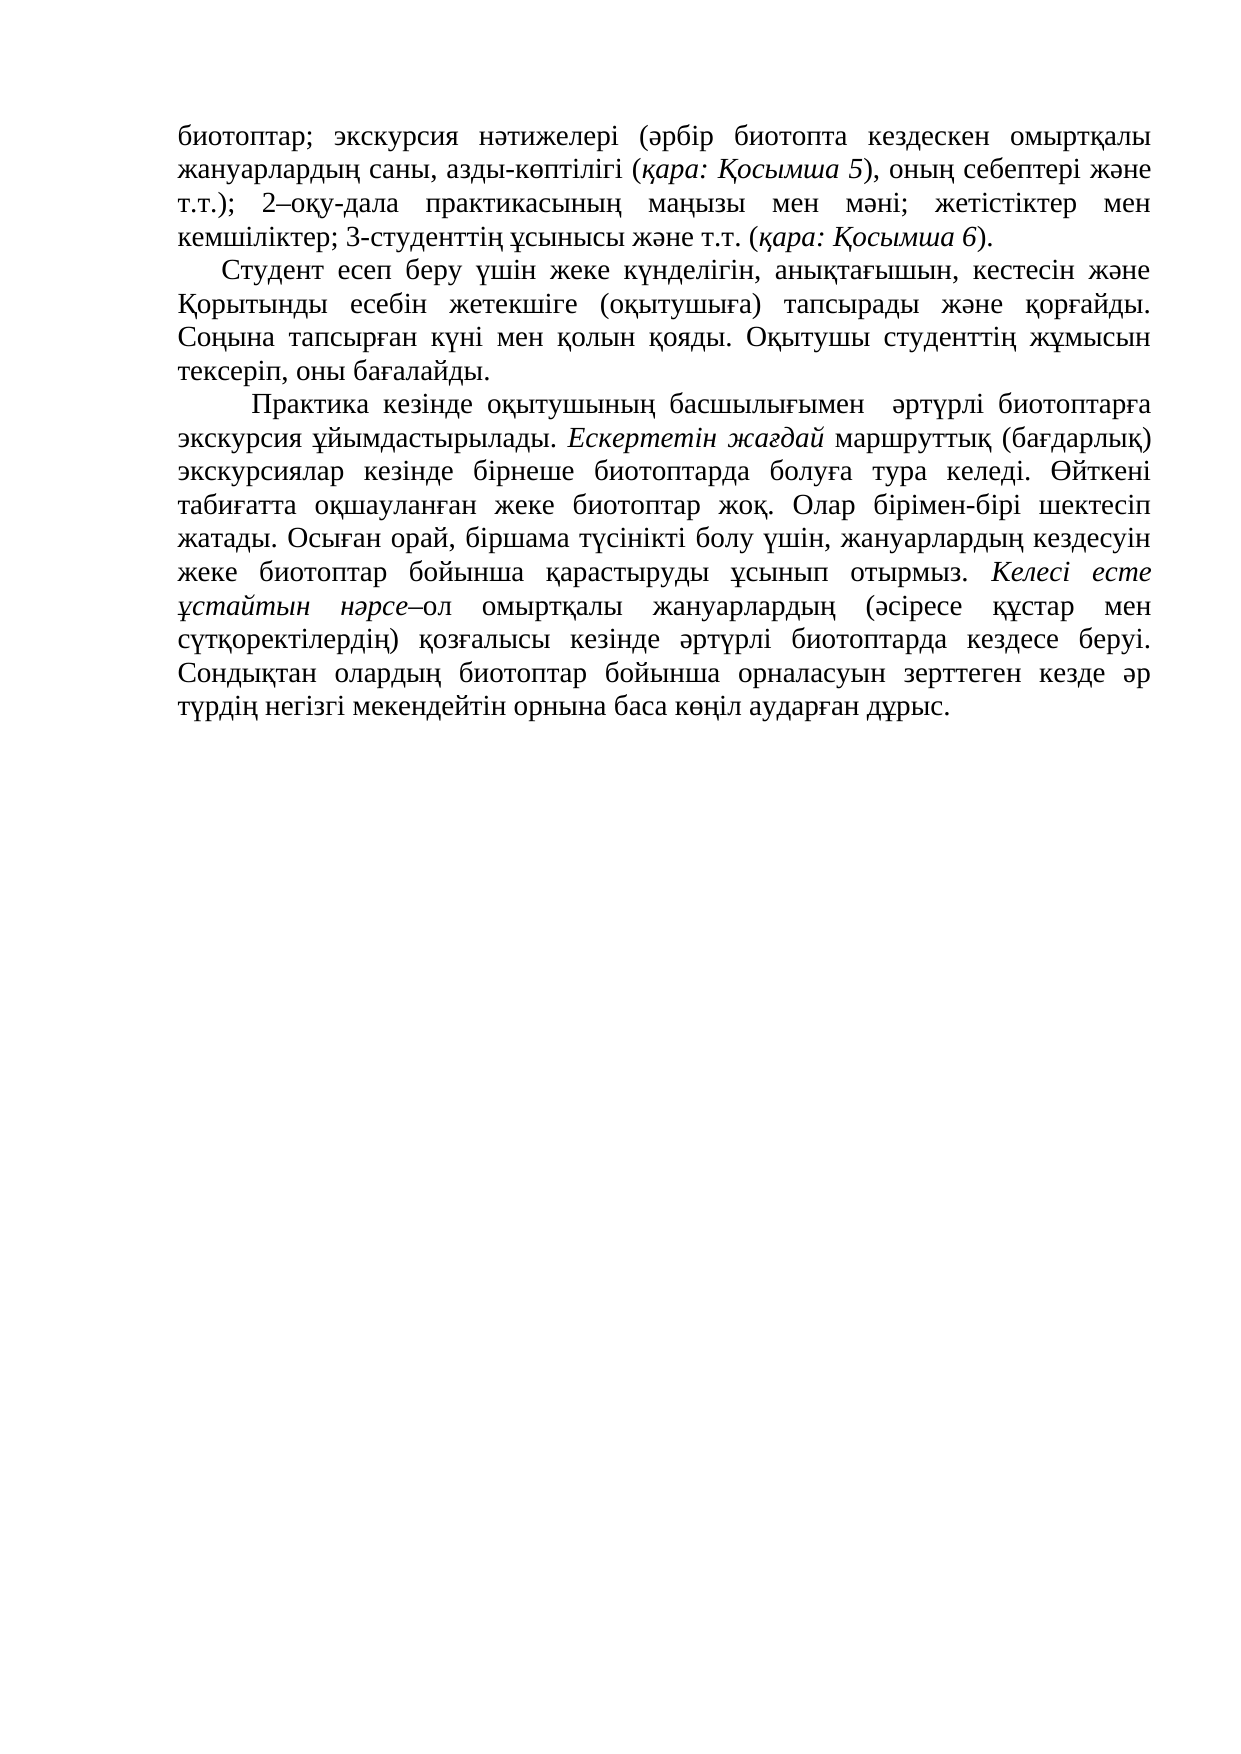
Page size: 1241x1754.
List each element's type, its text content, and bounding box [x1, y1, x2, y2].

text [177, 118, 1152, 252]
text Студент есеп беру үшін жеке күнделігін, анықтағышын, кестесін және Қорытынды есебін жетекшіге (оқытушыға) тапсырады және қорғайды. Соңына тапсырған күні мен қолын қояды. Оқытушы студенттің жұмысын тексеріп, оны бағалайды. [177, 252, 1152, 386]
list Практика кезінде оқытушының басшылығымен әртүрлі биотоптарға экскурсия ұйымдастырылады. Ескертетін жағдай маршруттық (бағдарлық) экскурсиялар кезінде бірнеше биотоптарда болуға тура келеді. Өйткені табиғатта оқшауланған жеке биотоптар жоқ. Олар бірімен-бірі шектесіп жатады. Осыған орай, біршама түсінікті болу үшін, жануарлардың кездесуін жеке биотоптар бойынша қарастыруды ұсынып отырмыз. Келесі есте ұстайтын нәрсе–ол омыртқалы жануарлардың (әсіресе құстар мен сүтқоректілердің) қозғалысы кезінде әртүрлі биотоптарда кездесе беруі. Сондықтан олардың биотоптар бойынша орналасуын зерттеген кезде әр түрдің негізгі мекендейтін орнына баса көңіл аударған дұрыс. [177, 386, 1152, 722]
